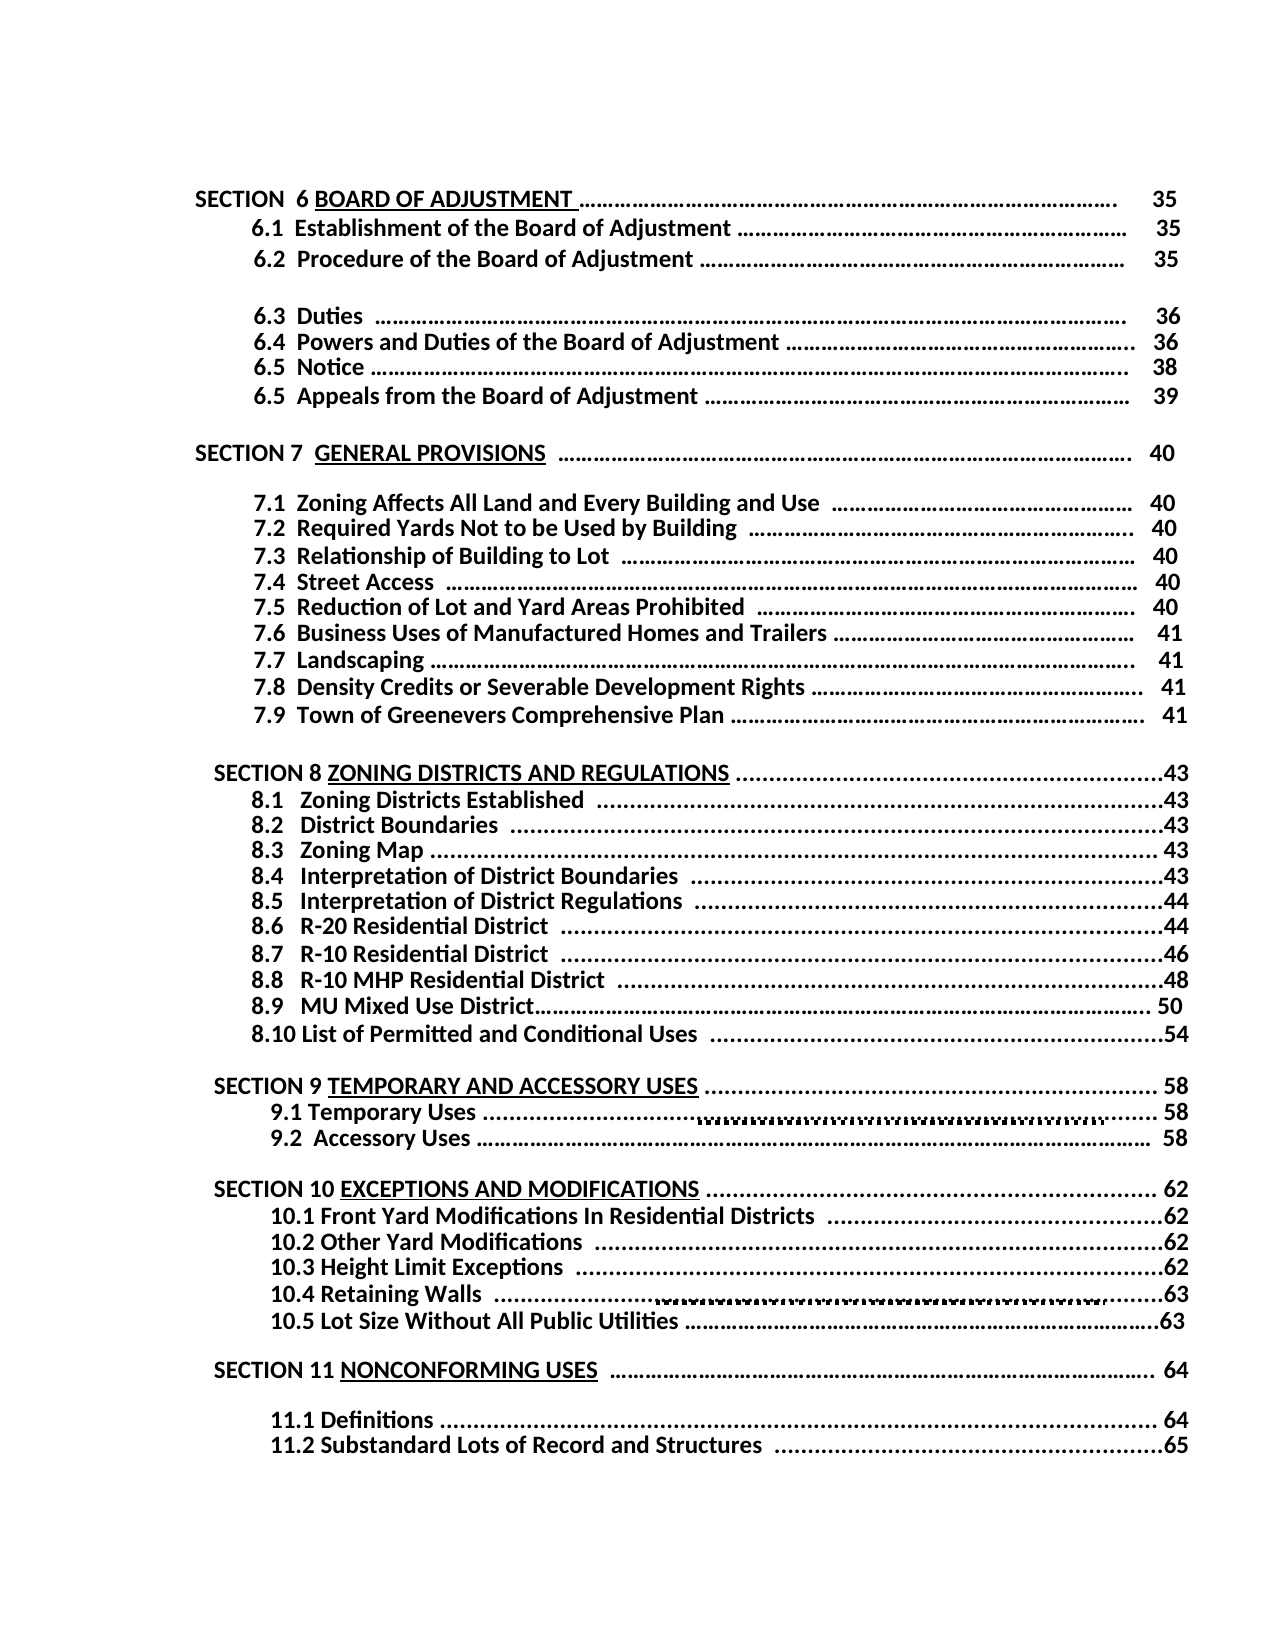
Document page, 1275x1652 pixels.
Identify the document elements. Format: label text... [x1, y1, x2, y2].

list Interpretation of District Regulations 44 [251, 889, 1189, 914]
text 7.5 Reduction of Lot and Yard Areas Prohibited ………………………………………………………. 40 [214, 596, 1189, 620]
text 10.2 Other Yard Modifications 62 [270, 1230, 1189, 1256]
text 6.1 Establishment of the Board of Adjustment ………………………………………………………… 35 [244, 212, 1189, 243]
text 11.2 Substandard Lots of Record and Structures 65 [270, 1435, 1189, 1458]
text SECTION 8 ZONING DISTRICTS AND REGULATIONS 43 [214, 763, 1189, 786]
text 7.9 Town of Greenevers Comprehensive Plan ……………………………………………………………. 41 [214, 701, 1189, 729]
text 10.3 Height Limit Exceptions 62 [270, 1257, 1189, 1280]
text SECTION 9 TEMPORARY AND ACCESSORY USES 58 [214, 1074, 1189, 1100]
text SECTION 10 EXCEPTIONS AND MODIFICATIONS 62 [214, 1178, 1189, 1202]
text 7.3 Relationship of Building to Lot …………………………………………………………………………… 40 [214, 542, 1189, 570]
text 9.1 Temporary Uses 58 [270, 1100, 1189, 1126]
text 8.9 MU Mixed Use District………………………………………………………………………………………….. 50 [251, 994, 1189, 1020]
text 8.8 R-10 MHP Residential District 48 [251, 968, 1189, 994]
text 8.2 District Boundaries 43 [251, 814, 1189, 838]
text 10.1 Front Yard Modifications In Residential Districts 62 [270, 1202, 1189, 1230]
text 6.5 Appeals from the Board of Adjustment ……………………………………………………………… 39 [214, 380, 1189, 411]
text 8.4 Interpretation of District Boundaries 43 [251, 864, 1189, 889]
text 7.8 Density Credits or Severable Development Rights ……………………………………………….. 41 [214, 674, 1189, 701]
text 6.5 Notice ……………………………………………………………………………………………………………….. 38 [214, 355, 1189, 380]
text 7.6 Business Uses of Manufactured Homes and Trailers …………………………………………… 41 [214, 620, 1189, 646]
list 8.6 R-20 Residential District 44 [251, 914, 1189, 940]
text 8.1 Zoning Districts Established 43 [251, 786, 1189, 814]
text 8.10 List of Permitted and Conditional Uses 54 [214, 1022, 1189, 1048]
text 7.2 Required Yards Not to be Used by Building ……………………………………………………….. 40 [214, 516, 1189, 542]
text 10.5 Lot Size Without All Public Utilities ……………………………………………………………………..63 [270, 1308, 1189, 1334]
list 8.7 R-10 Residential District 46 [251, 940, 1189, 968]
text 6.4 Powers and Duties of the Board of Adjustment ………………………………………………….. 36 [214, 330, 1189, 355]
text 11.1 Definitions 64 [270, 1407, 1189, 1434]
text 8.3 Zoning Map 43 [251, 838, 1189, 864]
text SECTION 11 NONCONFORMING USES ……………………………………………………………………………….. 64 [214, 1358, 1189, 1384]
text 6.2 Procedure of the Board of Adjustment ……………………………………………………………… 35 [64, 243, 1189, 304]
text 6.3 Duties ………………………………………………………………………………………………………………. 36 [214, 304, 1189, 330]
text SECTION 6 BOARD OF ADJUSTMENT ………………………………………………………………………………. 35 [195, 186, 1189, 212]
text 7.4 Street Access ……………………………………………………………………………………………………… 40 [214, 570, 1189, 596]
text 7.7 Landscaping ……………………………………………………………………………………………………….. 41 [214, 646, 1189, 674]
text 7.1 Zoning Affects All Land and Every Building and Use …………………………………………… 40 [214, 492, 1189, 516]
text SECTION 7 GENERAL PROVISIONS ……………………………………………………………………………………. 40 [195, 442, 1189, 466]
text 9.2 Accessory Uses …………………………………………………………………………………………………… 58 [270, 1126, 1189, 1152]
text 10.4 Retaining Walls 63 [270, 1280, 1189, 1308]
